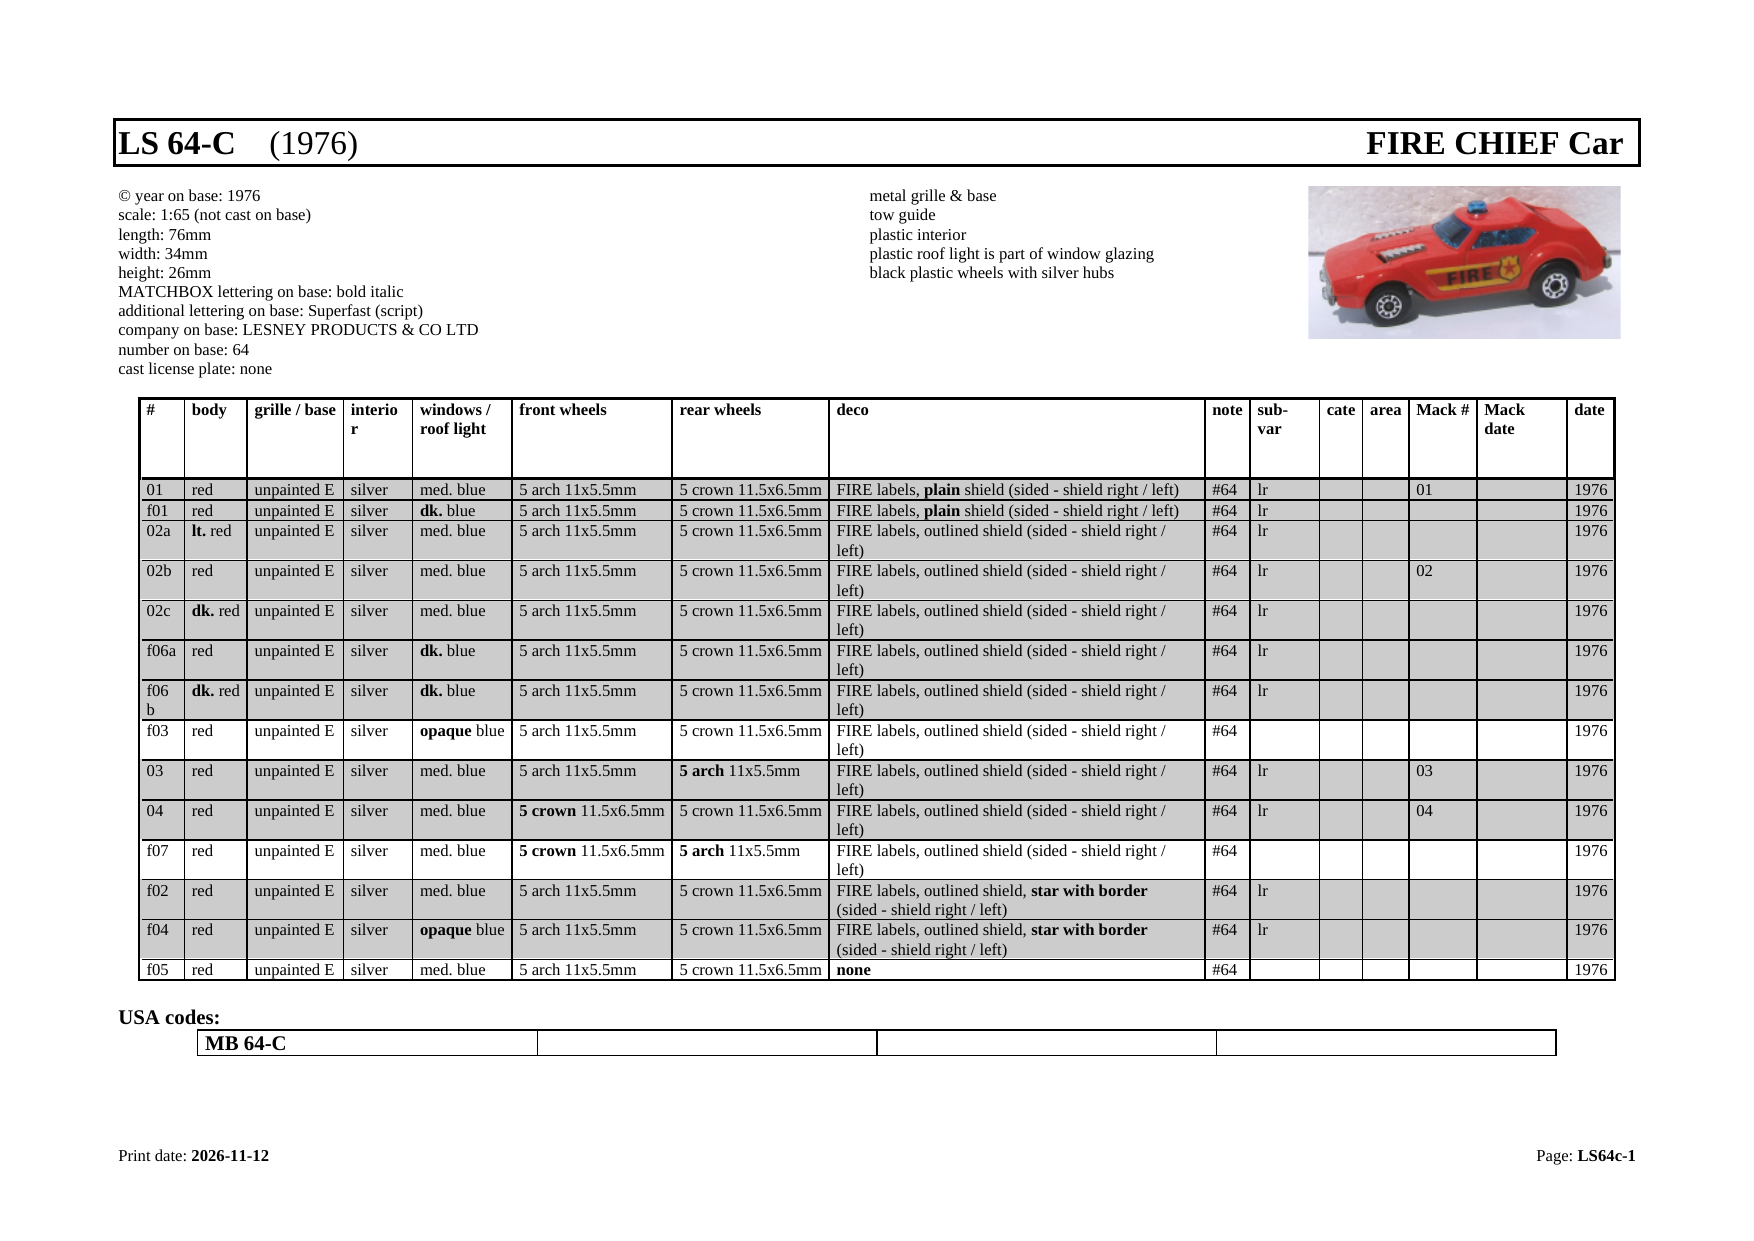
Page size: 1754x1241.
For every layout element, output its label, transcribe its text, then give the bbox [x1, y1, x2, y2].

table_cell [1410, 681, 1476, 719]
table_cell [1363, 681, 1408, 719]
table_header date [1568, 400, 1613, 477]
table_header cate [1320, 400, 1362, 477]
table_cell 1976 [1568, 679, 1614, 719]
table_cell [1410, 880, 1476, 919]
table_cell lr [1251, 601, 1319, 639]
table_cell #64 [1206, 480, 1249, 499]
table_cell 5 arch 11x5.5mm [513, 501, 671, 520]
table_cell unpainted E [248, 721, 343, 759]
table_cell f06b [140, 679, 184, 719]
table_cell [1320, 601, 1362, 639]
table_cell FIRE labels, outlined shield (sided - shield right / left) [830, 761, 1204, 799]
table_cell #64 [1206, 601, 1249, 639]
table_cell FIRE labels, outlined shield (sided - shield right / left) [830, 801, 1204, 839]
table_cell silver [344, 920, 412, 958]
table_cell unpainted E [248, 521, 343, 559]
table_cell 1976 [1568, 639, 1614, 679]
table_cell red [185, 501, 246, 520]
table_cell unpainted E [248, 681, 343, 719]
table_cell [1363, 480, 1408, 499]
table_cell [1363, 761, 1408, 799]
table_cell [1410, 920, 1476, 958]
table_cell #64 [1206, 521, 1249, 559]
table_cell 1976 [1568, 879, 1614, 919]
text USA codes: [118, 1005, 1636, 1029]
table_cell med. blue [413, 521, 511, 559]
table_cell 02b [140, 560, 184, 599]
table_header [538, 1031, 876, 1054]
table_cell dk. red [185, 601, 246, 639]
table_cell med. blue [413, 561, 511, 599]
table_cell lr [1251, 920, 1319, 958]
table_cell f04 [140, 919, 184, 958]
table_cell [1251, 960, 1319, 979]
table_cell FIRE labels, plain shield (sided - shield right / left) [830, 501, 1204, 520]
table_cell [1410, 841, 1476, 879]
table_cell FIRE labels, outlined shield (sided - shield right / left) [830, 681, 1204, 719]
table_cell med. blue [413, 960, 511, 979]
table_cell red [185, 761, 246, 799]
table_cell 1976 [1568, 719, 1614, 759]
table_cell dk. blue [413, 641, 511, 679]
table_cell 5 crown 11.5x6.5mm [673, 601, 828, 639]
table_cell silver [344, 601, 412, 639]
table_header metal grille & base tow guide plastic interior plastic roof light is part of window glazing black plastic wheels with silver hubs [869, 186, 1245, 378]
table_cell FIRE labels, outlined shield (sided - shield right / left) [830, 841, 1204, 879]
table_cell [1320, 641, 1362, 679]
table_cell [1320, 801, 1362, 839]
table_cell [1320, 501, 1362, 520]
table_cell [1410, 601, 1476, 639]
table_header # [141, 400, 184, 477]
table_header Mack date [1478, 400, 1566, 477]
table_cell #64 [1206, 960, 1249, 979]
table_cell 1976 [1568, 600, 1614, 639]
table_cell unpainted E [248, 841, 343, 879]
table_cell unpainted E [248, 480, 343, 499]
table_cell [1320, 721, 1362, 759]
table_cell opaque blue [413, 920, 511, 958]
table_cell [1251, 841, 1319, 879]
table_cell [1363, 561, 1408, 599]
table_cell #64 [1206, 721, 1249, 759]
table_cell silver [344, 761, 412, 799]
table_cell 5 crown 11.5x6.5mm [673, 721, 828, 759]
table_cell lr [1251, 501, 1319, 520]
table_cell FIRE labels, outlined shield, star with border (sided - shield right / left) [830, 920, 1204, 958]
table_cell silver [344, 960, 412, 979]
table_cell 5 crown 11.5x6.5mm [513, 841, 671, 879]
table_cell 5 arch 11x5.5mm [513, 681, 671, 719]
table_cell #64 [1206, 641, 1249, 679]
table_cell 03 [1410, 761, 1476, 799]
table_cell 5 crown 11.5x6.5mm [673, 521, 828, 559]
table_cell [1478, 641, 1566, 679]
table_cell [1320, 880, 1362, 919]
table_cell dk. blue [413, 501, 511, 520]
table_cell red [185, 920, 246, 958]
table_cell silver [344, 681, 412, 719]
table_cell 5 crown 11.5x6.5mm [673, 801, 828, 839]
table_cell 5 crown 11.5x6.5mm [673, 480, 828, 499]
table_cell lr [1251, 801, 1319, 839]
table_cell [1320, 681, 1362, 719]
table_cell 5 arch 11x5.5mm [513, 761, 671, 799]
table_header front wheels [513, 400, 671, 477]
table_cell 04 [140, 799, 184, 839]
table_cell f02 [140, 879, 184, 919]
table_cell f05 [140, 959, 184, 979]
table_cell 1976 [1568, 919, 1614, 958]
table_cell 1976 [1568, 839, 1614, 879]
table_cell [1410, 641, 1476, 679]
table_cell 1976 [1568, 560, 1614, 599]
table_cell 1976 [1568, 759, 1614, 799]
table_cell red [185, 880, 246, 919]
table_cell dk. blue [413, 681, 511, 719]
table_cell f07 [140, 839, 184, 879]
table_cell [1410, 721, 1476, 759]
table_cell #64 [1206, 801, 1249, 839]
table_cell [1363, 721, 1408, 759]
table_header body [185, 400, 246, 477]
table_cell 02a [140, 520, 184, 559]
table_cell med. blue [413, 761, 511, 799]
table_cell med. blue [413, 480, 511, 499]
table_header [878, 1031, 1216, 1054]
table_cell #64 [1206, 761, 1249, 799]
table_cell red [185, 841, 246, 879]
table_header rear wheels [673, 400, 828, 477]
table_cell 5 arch 11x5.5mm [513, 480, 671, 499]
table_cell [1478, 801, 1566, 839]
table_cell silver [344, 880, 412, 919]
table_cell FIRE labels, outlined shield, star with border (sided - shield right / left) [830, 880, 1204, 919]
table_cell [1363, 641, 1408, 679]
table_cell 5 crown 11.5x6.5mm [673, 561, 828, 599]
table_cell 5 arch 11x5.5mm [513, 880, 671, 919]
table_cell [1478, 880, 1566, 919]
table_header MB 64-C [198, 1031, 537, 1054]
table_cell 04 [1410, 801, 1476, 839]
table_cell 1976 [1568, 799, 1614, 839]
table_cell 5 arch 11x5.5mm [513, 920, 671, 958]
table_cell 5 arch 11x5.5mm [513, 960, 671, 979]
table_cell FIRE labels, outlined shield (sided - shield right / left) [830, 641, 1204, 679]
table_cell 1976 [1568, 480, 1614, 499]
table_cell [1478, 501, 1566, 520]
table_cell 5 arch 11x5.5mm [513, 521, 671, 559]
table_cell lr [1251, 561, 1319, 599]
table_cell [1478, 681, 1566, 719]
table_cell unpainted E [248, 601, 343, 639]
table_cell [1410, 501, 1476, 520]
table_cell 5 crown 11.5x6.5mm [673, 920, 828, 958]
table_cell unpainted E [248, 801, 343, 839]
table_cell unpainted E [248, 501, 343, 520]
table_header © year on base: 1976 scale: 1:65 (not cast on base) length: 76mm width: 34mm height: 26mm MATCHBOX lettering on base: bold italic additional lettering on base: Superfast (script) company on base: LESNEY PRODUCTS & CO LTD number on base: 64 cast license plate: none [118, 186, 869, 378]
table_cell #64 [1206, 681, 1249, 719]
table_cell 5 arch 11x5.5mm [513, 721, 671, 759]
table_header interior [344, 400, 412, 477]
table_header area [1363, 400, 1408, 477]
table_cell red [185, 801, 246, 839]
table_cell red [185, 641, 246, 679]
table_cell 1976 [1568, 959, 1614, 979]
table_cell FIRE labels, outlined shield (sided - shield right / left) [830, 601, 1204, 639]
table_cell med. blue [413, 880, 511, 919]
table_cell [1363, 920, 1408, 958]
table_cell silver [344, 501, 412, 520]
table_cell [1478, 601, 1566, 639]
table_header grille / base [248, 400, 343, 477]
table_cell [1363, 601, 1408, 639]
table_cell FIRE labels, outlined shield (sided - shield right / left) [830, 521, 1204, 559]
table_cell f01 [140, 499, 184, 520]
table_cell 5 arch 11x5.5mm [513, 641, 671, 679]
table_header [1217, 1031, 1555, 1054]
table_cell silver [344, 721, 412, 759]
table_cell [1363, 521, 1408, 559]
table_cell 01 [1410, 480, 1476, 499]
table_cell [1320, 521, 1362, 559]
table_cell #64 [1206, 501, 1249, 520]
table_cell 5 crown 11.5x6.5mm [673, 681, 828, 719]
table_cell 5 arch 11x5.5mm [673, 841, 828, 879]
table_cell 5 crown 11.5x6.5mm [673, 501, 828, 520]
table_cell med. blue [413, 601, 511, 639]
table_cell [1363, 841, 1408, 879]
table_cell lt. red [185, 521, 246, 559]
table_cell [1478, 521, 1566, 559]
table_cell 5 arch 11x5.5mm [513, 561, 671, 599]
table_cell [1410, 521, 1476, 559]
table_cell 5 arch 11x5.5mm [513, 601, 671, 639]
table_cell none [830, 960, 1204, 979]
table_header sub-var [1251, 400, 1319, 477]
table_cell [1363, 801, 1408, 839]
table_cell 5 crown 11.5x6.5mm [513, 801, 671, 839]
table_cell [1478, 960, 1566, 979]
table_cell red [185, 721, 246, 759]
table_cell #64 [1206, 841, 1249, 879]
table_cell #64 [1206, 920, 1249, 958]
table_cell [1478, 761, 1566, 799]
table_cell [1478, 721, 1566, 759]
table_cell f03 [140, 719, 184, 759]
table_cell [1478, 480, 1566, 499]
table_cell lr [1251, 480, 1319, 499]
table_cell 5 arch 11x5.5mm [673, 761, 828, 799]
table_cell [1320, 561, 1362, 599]
table_cell FIRE labels, outlined shield (sided - shield right / left) [830, 721, 1204, 759]
table_cell unpainted E [248, 960, 343, 979]
table_cell 01 [140, 478, 184, 499]
table_cell FIRE labels, outlined shield (sided - shield right / left) [830, 561, 1204, 599]
table_cell [1320, 841, 1362, 879]
table_cell 02 [1410, 561, 1476, 599]
table_cell 5 crown 11.5x6.5mm [673, 880, 828, 919]
table_header deco [830, 400, 1204, 477]
table_cell [1320, 761, 1362, 799]
table_cell [1478, 841, 1566, 879]
table_cell unpainted E [248, 561, 343, 599]
text LS 64-C (1976) FIRE CHIEF Car [116, 121, 1638, 164]
table_cell silver [344, 841, 412, 879]
table_cell unpainted E [248, 641, 343, 679]
table_cell #64 [1206, 880, 1249, 919]
table_cell red [185, 960, 246, 979]
table_cell 03 [140, 759, 184, 799]
table_cell 02c [140, 600, 184, 639]
table_cell [1363, 880, 1408, 919]
table_cell lr [1251, 641, 1319, 679]
table_cell #64 [1206, 561, 1249, 599]
table_cell unpainted E [248, 880, 343, 919]
table_cell [1251, 721, 1319, 759]
table_cell unpainted E [248, 920, 343, 958]
table_cell f06a [140, 639, 184, 679]
table_header note [1206, 400, 1249, 477]
table_cell silver [344, 801, 412, 839]
table_cell med. blue [413, 841, 511, 879]
table_cell [1478, 920, 1566, 958]
table_cell unpainted E [248, 761, 343, 799]
table_cell lr [1251, 880, 1319, 919]
table_cell silver [344, 561, 412, 599]
table_cell [1410, 960, 1476, 979]
table_cell red [185, 480, 246, 499]
table_cell silver [344, 641, 412, 679]
table_cell [1363, 501, 1408, 520]
table_cell 1976 [1568, 520, 1614, 559]
table_cell 1976 [1568, 499, 1614, 520]
table_cell silver [344, 521, 412, 559]
table_cell [1478, 561, 1566, 599]
table_header [1245, 186, 1621, 378]
table_cell silver [344, 480, 412, 499]
table_cell [1320, 960, 1362, 979]
table_cell [1363, 960, 1408, 979]
table_cell med. blue [413, 801, 511, 839]
table_cell [1320, 920, 1362, 958]
table_cell red [185, 561, 246, 599]
table_cell opaque blue [413, 721, 511, 759]
table_header windows / roof light [413, 400, 511, 477]
table_cell lr [1251, 761, 1319, 799]
table_cell [1320, 480, 1362, 499]
table_cell lr [1251, 681, 1319, 719]
table_header Mack # [1410, 400, 1476, 477]
table_cell 5 crown 11.5x6.5mm [673, 641, 828, 679]
table_cell FIRE labels, plain shield (sided - shield right / left) [830, 480, 1204, 499]
table_cell dk. red [185, 681, 246, 719]
table_cell lr [1251, 521, 1319, 559]
table_cell 5 crown 11.5x6.5mm [673, 960, 828, 979]
